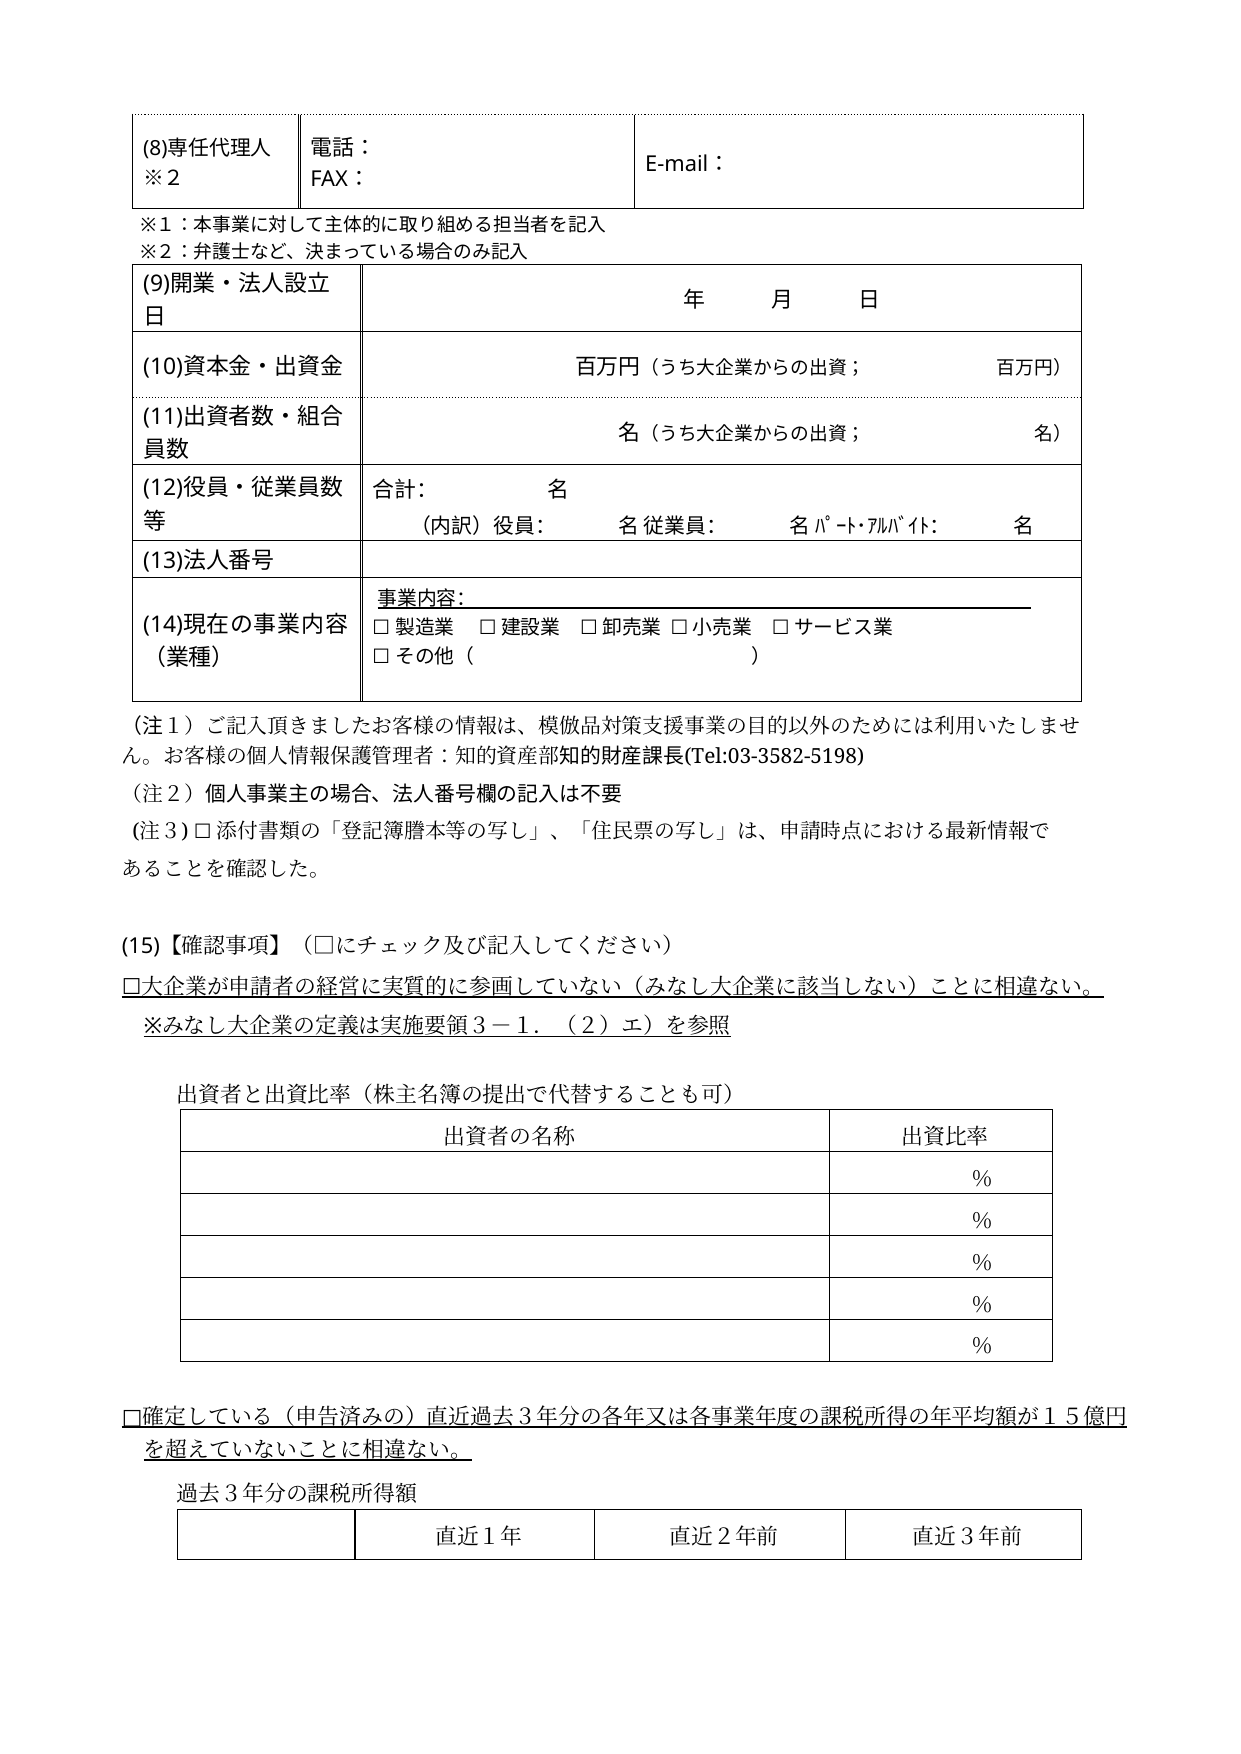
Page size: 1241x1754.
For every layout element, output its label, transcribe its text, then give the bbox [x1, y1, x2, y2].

table_cell E-mail： [635, 114, 1083, 208]
table_cell 事業内容： 製造業 建設業 卸売業 小売業 サービス業 その他（ ） [363, 578, 1081, 701]
table_header 直近３年前 [846, 1510, 1081, 1559]
table_cell [363, 541, 1081, 577]
table_cell ％ [830, 1194, 1052, 1235]
table_cell 百万円（うち大企業からの出資； 百万円） [363, 332, 1081, 397]
text 出資者と出資比率（株主名簿の提出で代替することも可） [122, 1076, 1127, 1109]
table_cell [181, 1278, 829, 1319]
table_cell 名（うち大企業からの出資； 名） [363, 397, 1081, 464]
text ※みなし大企業の定義は実施要領３－１．（２）エ）を参照 [122, 1009, 1127, 1040]
text ※１：本事業に対して主体的に取り組める担当者を記入 [122, 209, 1118, 236]
text ※２：弁護士など、決まっている場合のみ記入 [122, 236, 1118, 264]
table_cell (8)専任代理人※２ [133, 114, 298, 208]
table_cell (12)役員・従業員数等 [133, 465, 360, 540]
table_cell ％ [830, 1152, 1052, 1193]
text あることを確認した。 [122, 852, 1127, 882]
table_header 直近１年 [356, 1510, 594, 1559]
table_cell 電話： FAX： [301, 114, 634, 208]
table_cell 合計： 名 （内訳）役員： 名 従業員： 名 ﾊﾟｰﾄ･ｱﾙﾊﾞｲﾄ： 名 [363, 465, 1081, 540]
table_cell ％ [830, 1278, 1052, 1319]
table_cell [181, 1236, 829, 1277]
table_cell ％ [830, 1320, 1052, 1361]
text （注２）個人事業主の場合、法人番号欄の記入は不要 [122, 777, 1127, 807]
table_cell (13)法人番号 [133, 541, 360, 577]
text (15)【確認事項】（□にチェック及び記入してください） [122, 927, 1127, 960]
text 過去３年分の課税所得額 [122, 1472, 1127, 1509]
table_cell [181, 1194, 829, 1235]
table_cell (10)資本金・出資金 [133, 332, 360, 397]
table_cell [181, 1152, 829, 1193]
table_header (9)開業・法人設立日 [133, 265, 360, 331]
text （注１）ご記入頂きましたお客様の情報は、模倣品対策支援事業の目的以外のためには利用いたしません。お客様の個人情報保護管理者：知的資産部知的財産課長(Tel:03-3582-5198) [122, 709, 1111, 769]
text □確定している（申告済みの）直近過去３年分の各年又は各事業年度の課税所得の年平均額が１５億円を超えていないことに相違ない。 [122, 1428, 1127, 1464]
table_cell [181, 1320, 829, 1361]
table_header 直近２年前 [595, 1510, 845, 1559]
text (注３) 添付書類の「登記簿謄本等の写し」、「住民票の写し」は、申請時点における最新情報で [122, 815, 1127, 845]
table_cell ％ [830, 1236, 1052, 1277]
table_header 年 月 日 [363, 265, 1081, 331]
text □確定している（申告済みの）直近過去３年分の各年又は各事業年度の課税所得の年平均額が１５億円を超えていないことに相違ない。 [122, 1397, 1127, 1426]
table_cell (14)現在の事業内容 （業種） [133, 578, 360, 701]
table_header 出資者の名称 [181, 1110, 829, 1151]
table_cell (11)出資者数・組合員数 [133, 397, 360, 464]
table_header 出資比率 [830, 1110, 1052, 1151]
table_header [178, 1510, 354, 1559]
text 大企業が申請者の経営に実質的に参画していない（みなし大企業に該当しない）ことに相違ない。 [122, 968, 1127, 1001]
